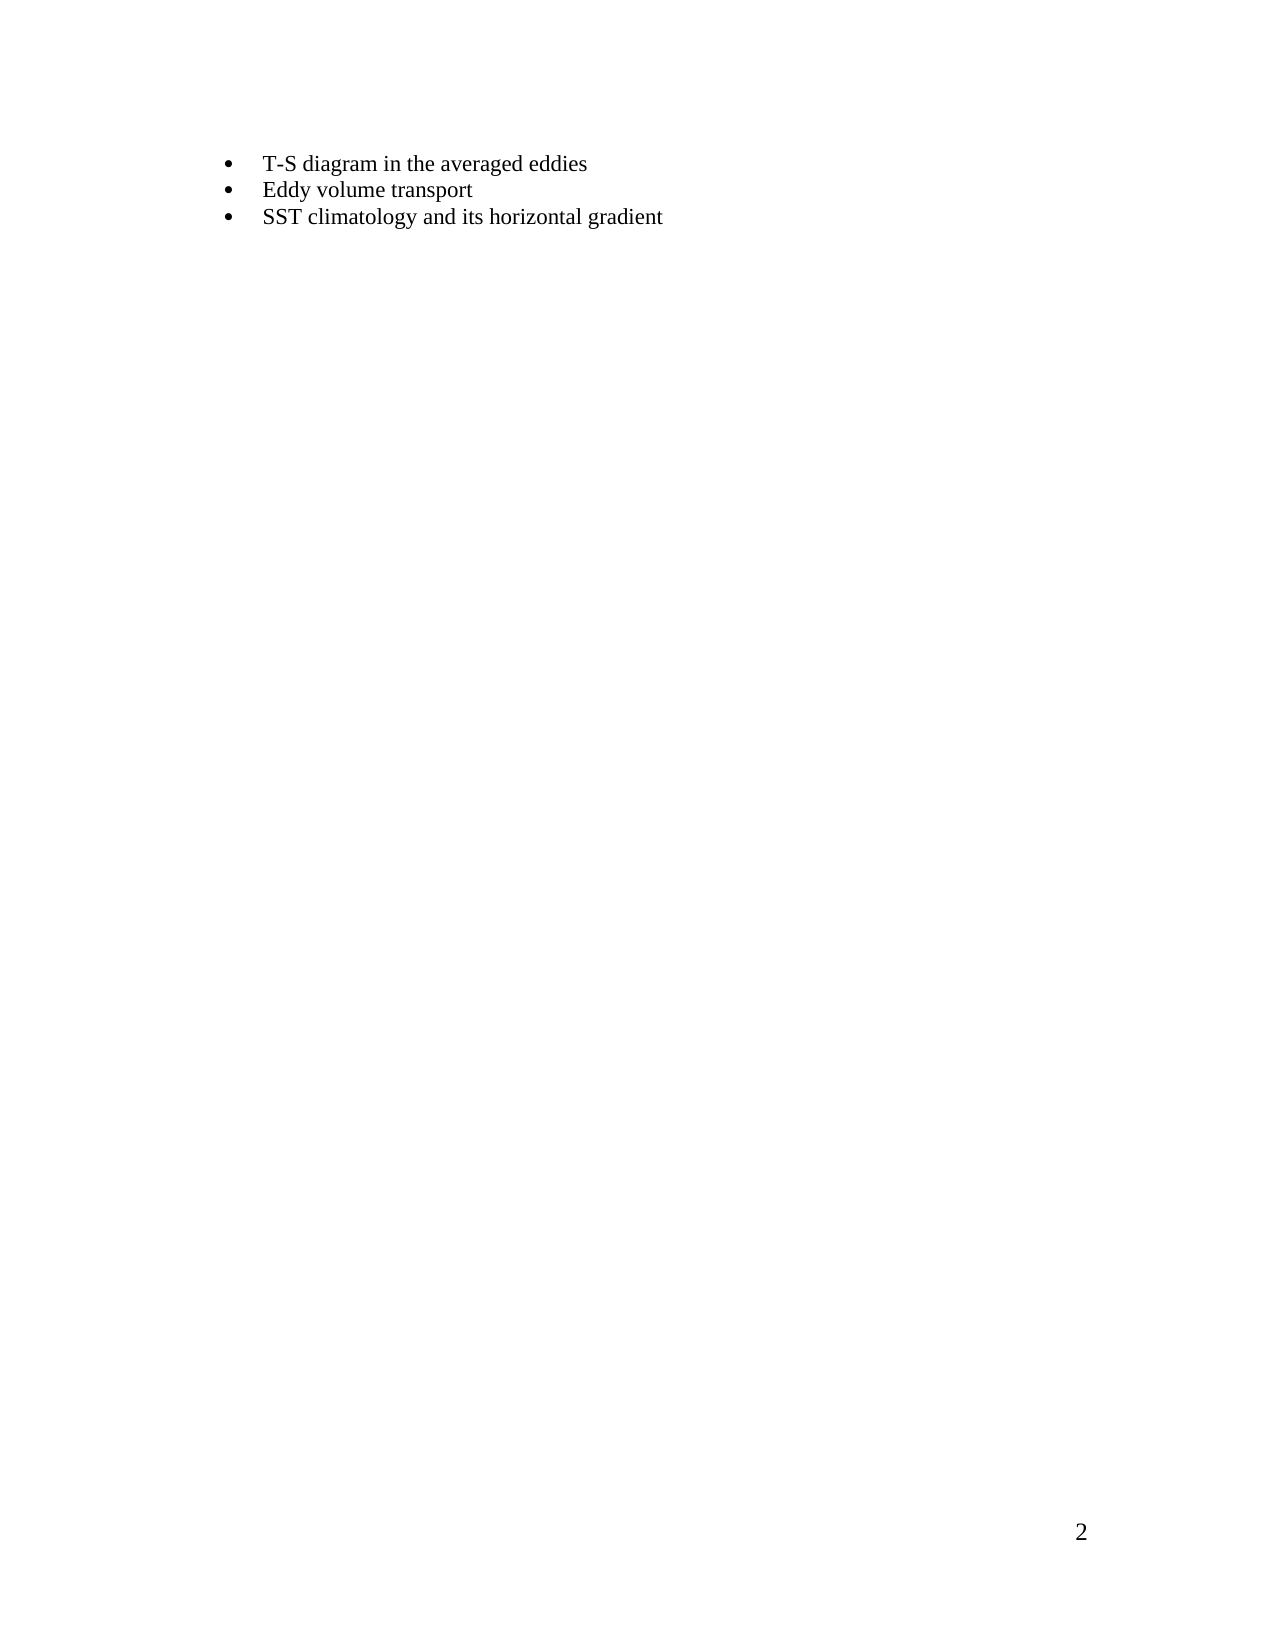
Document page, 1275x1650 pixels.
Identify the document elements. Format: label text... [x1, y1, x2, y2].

list Eddy volume transport [225, 176, 1087, 203]
list T-S diagram in the averaged eddies [225, 150, 1087, 176]
list SST climatology and its horizontal gradient [225, 203, 1087, 229]
